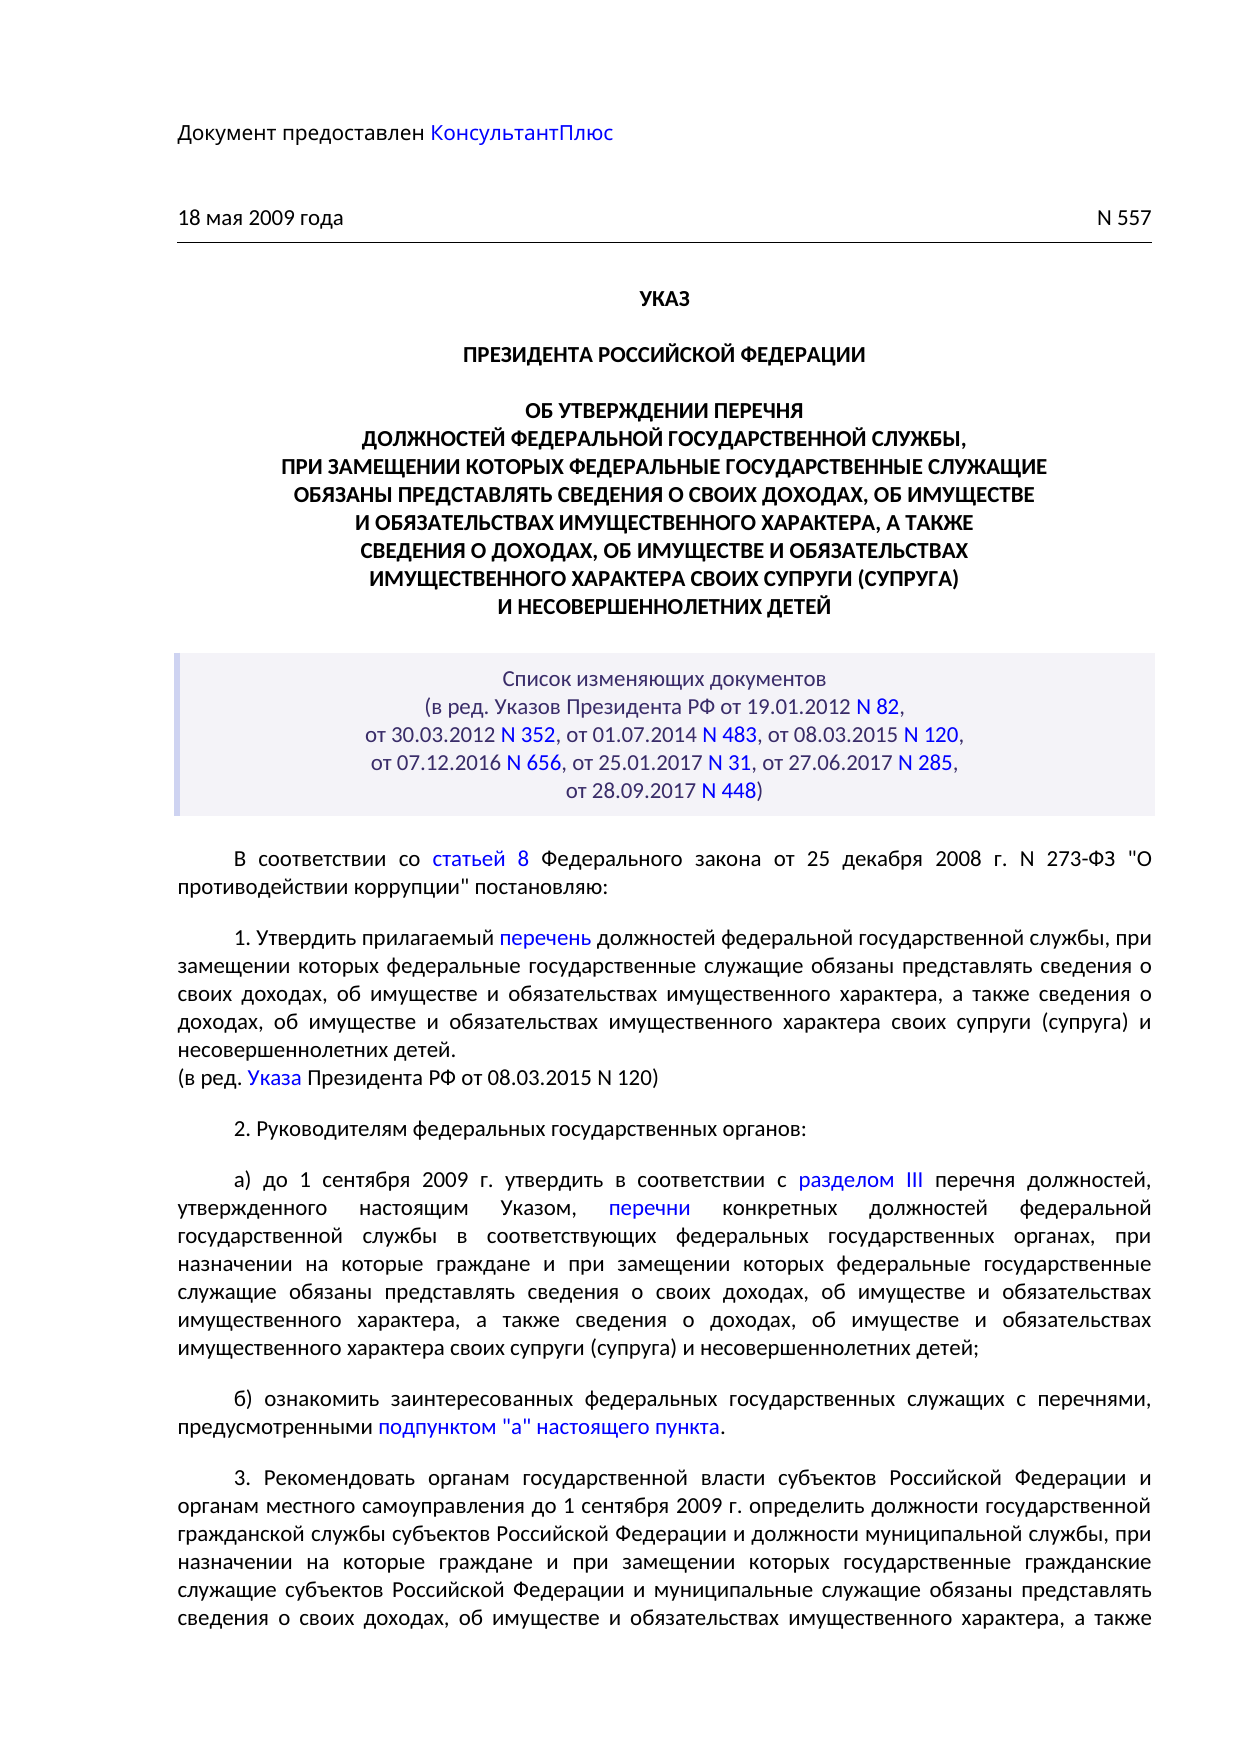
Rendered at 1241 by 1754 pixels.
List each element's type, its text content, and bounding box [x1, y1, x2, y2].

title ПРЕЗИДЕНТА РОССИЙСКОЙ ФЕДЕРАЦИИ [177, 340, 1152, 368]
title ОБ УТВЕРЖДЕНИИ ПЕРЕЧНЯ [177, 396, 1152, 424]
text а) до 1 сентября 2009 г. утвердить в соответствии с разделом III перечня должностей, утвержденного настоящим Указом, перечни конкретных должностей федеральной государственной службы в соответствующих федеральных государственных органах, при назначении на которые граждане и при замещении которых федеральные государственные служащие обязаны представлять сведения о своих доходах, об имуществе и обязательствах имущественного характера, а также сведения о доходах, об имуществе и обязательствах имущественного характера своих супруги (супруга) и несовершеннолетних детей; [177, 1165, 1152, 1361]
title И НЕСОВЕРШЕННОЛЕТНИХ ДЕТЕЙ [177, 592, 1152, 620]
text 1. Утвердить прилагаемый перечень должностей федеральной государственной службы, при замещении которых федеральные государственные служащие обязаны представлять сведения о своих доходах, об имуществе и обязательствах имущественного характера, а также сведения о доходах, об имуществе и обязательствах имущественного характера своих супруги (супруга) и несовершеннолетних детей. [177, 923, 1152, 1063]
title УКАЗ [177, 284, 1152, 312]
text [177, 1463, 1152, 1631]
title ОБЯЗАНЫ ПРЕДСТАВЛЯТЬ СВЕДЕНИЯ О СВОИХ ДОХОДАХ, ОБ ИМУЩЕСТВЕ [177, 480, 1152, 508]
title СВЕДЕНИЯ О ДОХОДАХ, ОБ ИМУЩЕСТВЕ И ОБЯЗАТЕЛЬСТВАХ [177, 536, 1152, 564]
title ИМУЩЕСТВЕННОГО ХАРАКТЕРА СВОИХ СУПРУГИ (СУПРУГА) [177, 564, 1152, 592]
text б) ознакомить заинтересованных федеральных государственных служащих с перечнями, предусмотренными подпунктом "а" настоящего пункта. [177, 1384, 1152, 1440]
text В соответствии со статьей 8 Федерального закона от 25 декабря 2008 г. N 273-ФЗ "О противодействии коррупции" постановляю: [177, 844, 1152, 900]
title ПРИ ЗАМЕЩЕНИИ КОТОРЫХ ФЕДЕРАЛЬНЫЕ ГОСУДАРСТВЕННЫЕ СЛУЖАЩИЕ [177, 452, 1152, 480]
table_header 18 мая 2009 года [177, 203, 664, 231]
title Документ предоставлен КонсультантПлюс [177, 118, 1152, 175]
text 2. Руководителям федеральных государственных органов: [177, 1114, 1152, 1142]
table_header N 557 [664, 203, 1152, 231]
text (в ред. Указа Президента РФ от 08.03.2015 N 120) [177, 1063, 1152, 1091]
table_header Список изменяющих документов (в ред. Указов Президента РФ от 19.01.2012 N 82, от 30.03.2012 N 352, от 01.07.2014 N 483, от 08.03.2015 N 120, от 07.12.2016 N 656, от 25.01.2017 N 31, от 27.06.2017 N 285, от 28.09.2017 N 448) [180, 653, 1149, 816]
title И ОБЯЗАТЕЛЬСТВАХ ИМУЩЕСТВЕННОГО ХАРАКТЕРА, А ТАКЖЕ [177, 508, 1152, 536]
title ДОЛЖНОСТЕЙ ФЕДЕРАЛЬНОЙ ГОСУДАРСТВЕННОЙ СЛУЖБЫ, [177, 424, 1152, 452]
